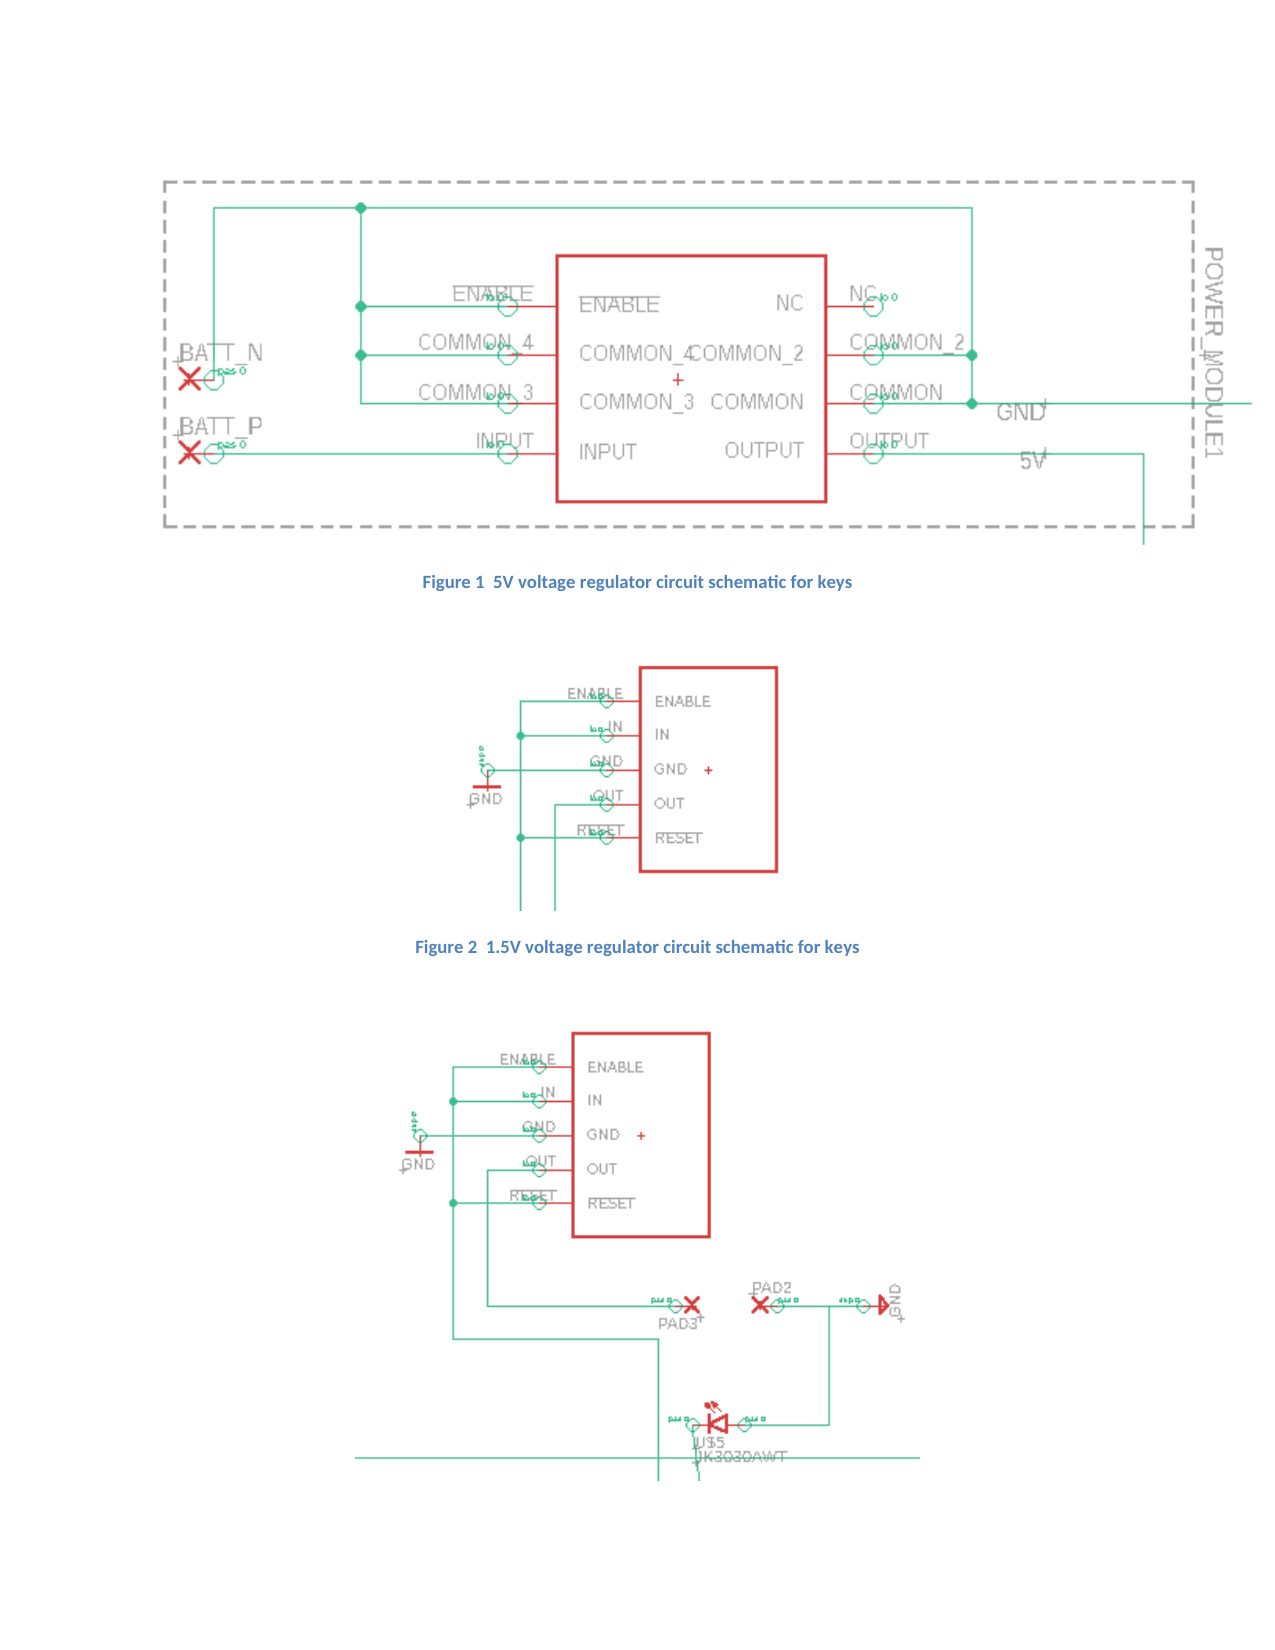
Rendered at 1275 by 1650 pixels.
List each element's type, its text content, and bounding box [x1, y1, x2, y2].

picture [152, 151, 1251, 544]
picture [434, 613, 841, 911]
picture [354, 979, 921, 1481]
